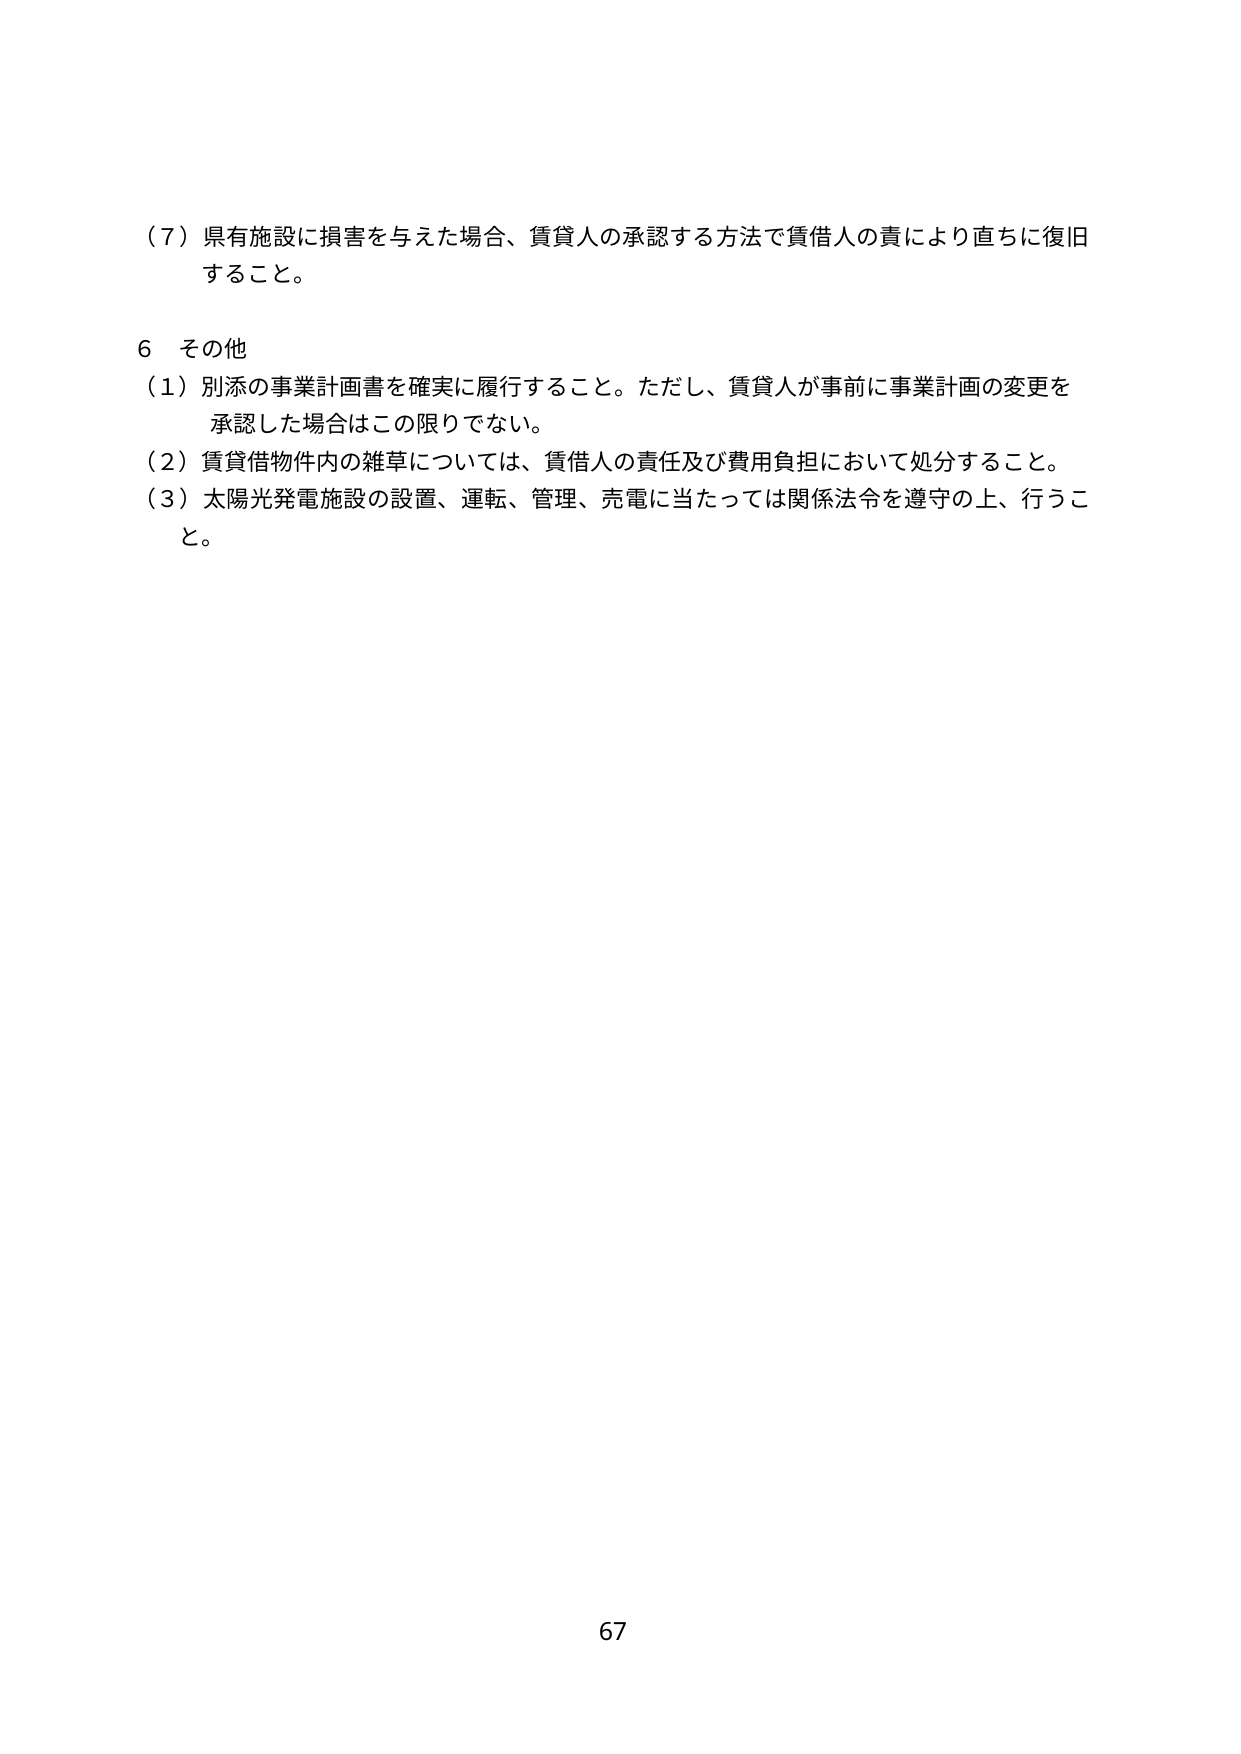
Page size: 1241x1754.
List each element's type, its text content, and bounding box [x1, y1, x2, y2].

text （２）賃貸借物件内の雑草については、賃借人の責任及び費用負担において処分すること。 [133, 442, 1093, 479]
text （７）県有施設に損害を与えた場合、賃貸人の承認する方法で賃借人の責により直ちに復旧すること。 [133, 217, 1093, 292]
text （１）別添の事業計画書を確実に履行すること。ただし、賃貸人が事前に事業計画の変更を承認した場合はこの限りでない。 [133, 367, 1093, 442]
text （３）太陽光発電施設の設置、運転、管理、売電に当たっては関係法令を遵守の上、行うこと。 [133, 479, 1093, 554]
text ６ その他 [133, 329, 1093, 367]
